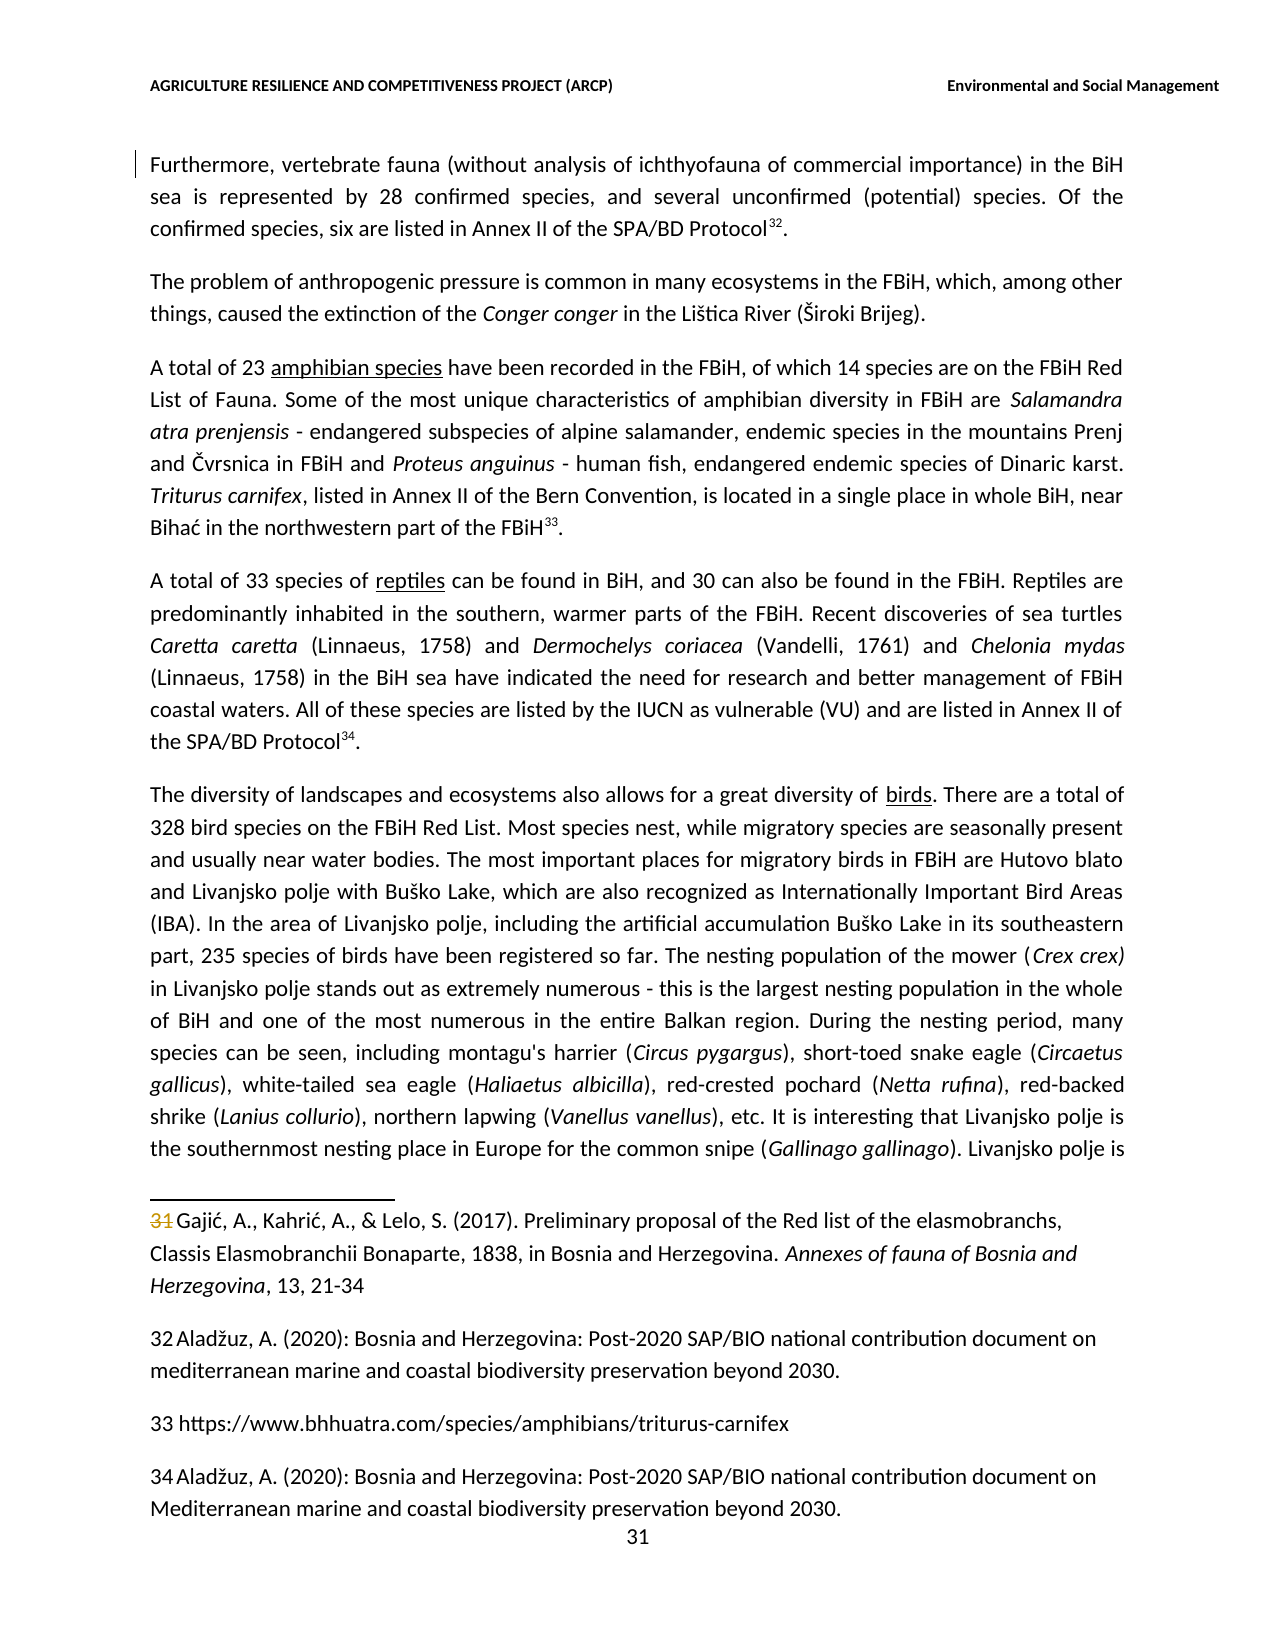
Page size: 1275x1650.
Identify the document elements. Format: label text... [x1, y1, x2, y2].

text A total of 33 species of reptiles can be found in BiH, and 30 can also be found in the FBiH. Reptiles are predominantly inhabited in the southern, warmer parts of the FBiH. Recent discoveries of sea turtles Caretta caretta (Linnaeus, 1758) and Dermochelys coriacea (Vandelli, 1761) and Chelonia mydas (Linnaeus, 1758) in the BiH sea have indicated the need for research and better management of FBiH coastal waters. All of these species are listed by the IUCN as vulnerable (VU) and are listed in Annex II of the SPA/BD Protocol. [150, 567, 1125, 756]
text A total of 23 amphibian species have been recorded in the FBiH, of which 14 species are on the FBiH Red List of Fauna. Some of the most unique characteristics of amphibian diversity in FBiH are Salamandra atra prenjensis - endangered subspecies of alpine salamander, endemic species in the mountains Prenj and Čvrsnica in FBiH and Proteus anguinus - human fish, endangered endemic species of Dinaric karst. Triturus carnifex, listed in Annex II of the Bern Convention, is located in a single place in whole BiH, near Bihać in the northwestern part of the FBiH. [150, 353, 1125, 542]
text The problem of anthropogenic pressure is common in many ecosystems in the FBiH, which, among other things, caused the extinction of the Conger conger in the Lištica River (Široki Brijeg). [150, 267, 1125, 328]
text Furthermore, vertebrate fauna (without analysis of ichthyofauna of commercial importance) in the BiH sea is represented by 28 confirmed species, and several unconfirmed (potential) species. Of the confirmed species, six are listed in Annex II of the SPA/BD Protocol. [150, 150, 1125, 242]
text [150, 781, 1125, 1163]
